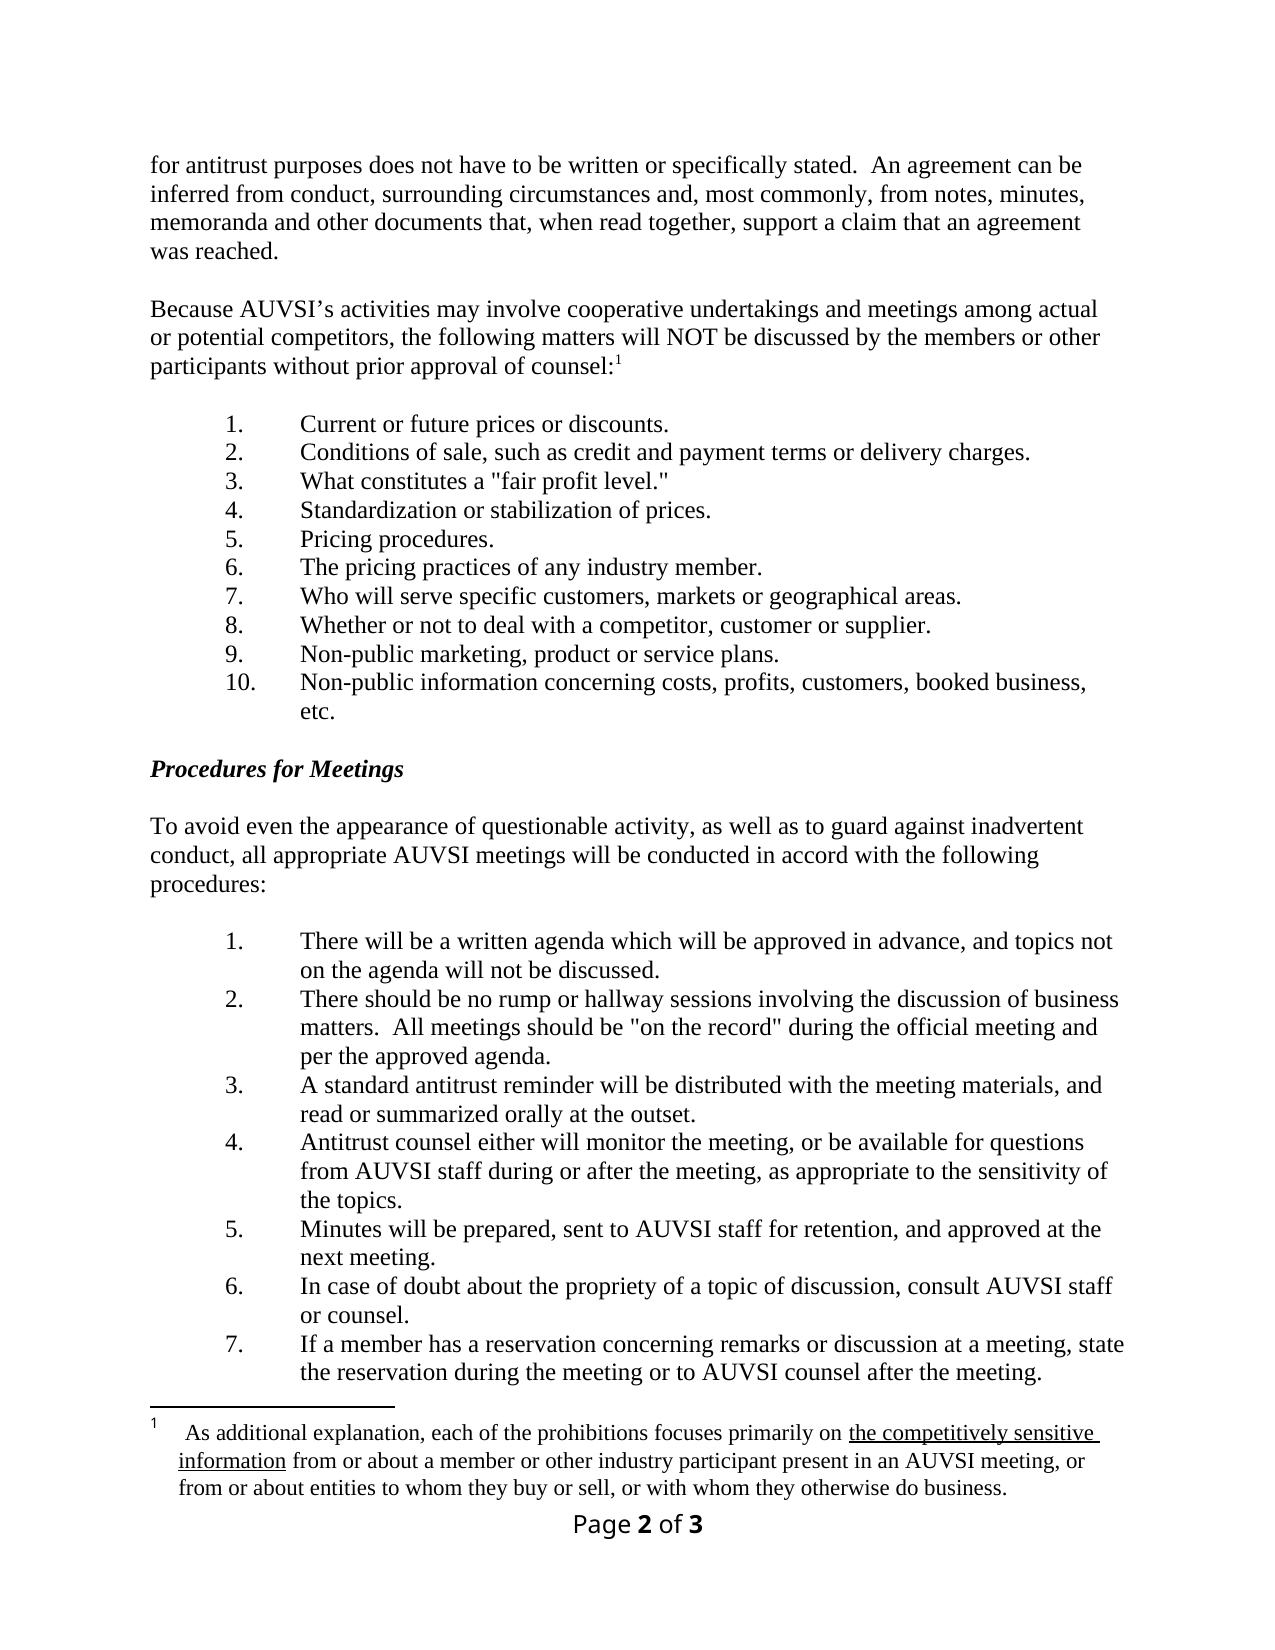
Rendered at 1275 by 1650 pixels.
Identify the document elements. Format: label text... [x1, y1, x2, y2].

list Current or future prices or discounts. [225, 409, 1125, 437]
list In case of doubt about the propriety of a topic of discussion, consult AUVSI staff or counsel. [225, 1271, 1125, 1329]
list Standardization or stabilization of prices. [225, 495, 1125, 524]
list Pricing procedures. [225, 524, 1125, 552]
list Minutes will be prepared, sent to AUVSI staff for retention, and approved at the next meeting. [225, 1214, 1125, 1271]
list Non-public marketing, product or service plans. [225, 639, 1125, 667]
list If a member has a reservation concerning remarks or discussion at a meeting, state the reservation during the meeting or to AUVSI counsel after the meeting. [225, 1329, 1125, 1386]
text To avoid even the appearance of questionable activity, as well as to guard against inadvertent conduct, all appropriate AUVSI meetings will be conducted in accord with the following procedures: [150, 811, 1125, 897]
text Procedures for Meetings [150, 754, 1125, 782]
text Because AUVSI’s activities may involve cooperative undertakings and meetings among actual or potential competitors, the following matters will NOT be discussed by the members or other participants without prior approval of counsel: [150, 294, 1125, 380]
list Antitrust counsel either will monitor the meeting, or be available for questions from AUVSI staff during or after the meeting, as appropriate to the sensitivity of the topics. [225, 1127, 1125, 1214]
list There should be no rump or hallway sessions involving the discussion of business matters. All meetings should be "on the record" during the official meeting and per the approved agenda. [225, 984, 1125, 1070]
list Whether or not to deal with a competitor, customer or supplier. [225, 610, 1125, 639]
list There will be a written agenda which will be approved in advance, and topics not on the agenda will not be discussed. [225, 926, 1125, 984]
list Conditions of sale, such as credit and payment terms or delivery charges. [225, 437, 1125, 466]
list A standard antitrust reminder will be distributed with the meeting materials, and read or summarized orally at the outset. [225, 1070, 1125, 1127]
list Who will serve specific customers, markets or geographical areas. [225, 581, 1125, 610]
list The pricing practices of any industry member. [225, 552, 1125, 581]
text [150, 150, 1125, 265]
list Non-public information concerning costs, profits, customers, booked business, etc. [225, 667, 1125, 725]
list What constitutes a "fair profit level." [225, 466, 1125, 495]
